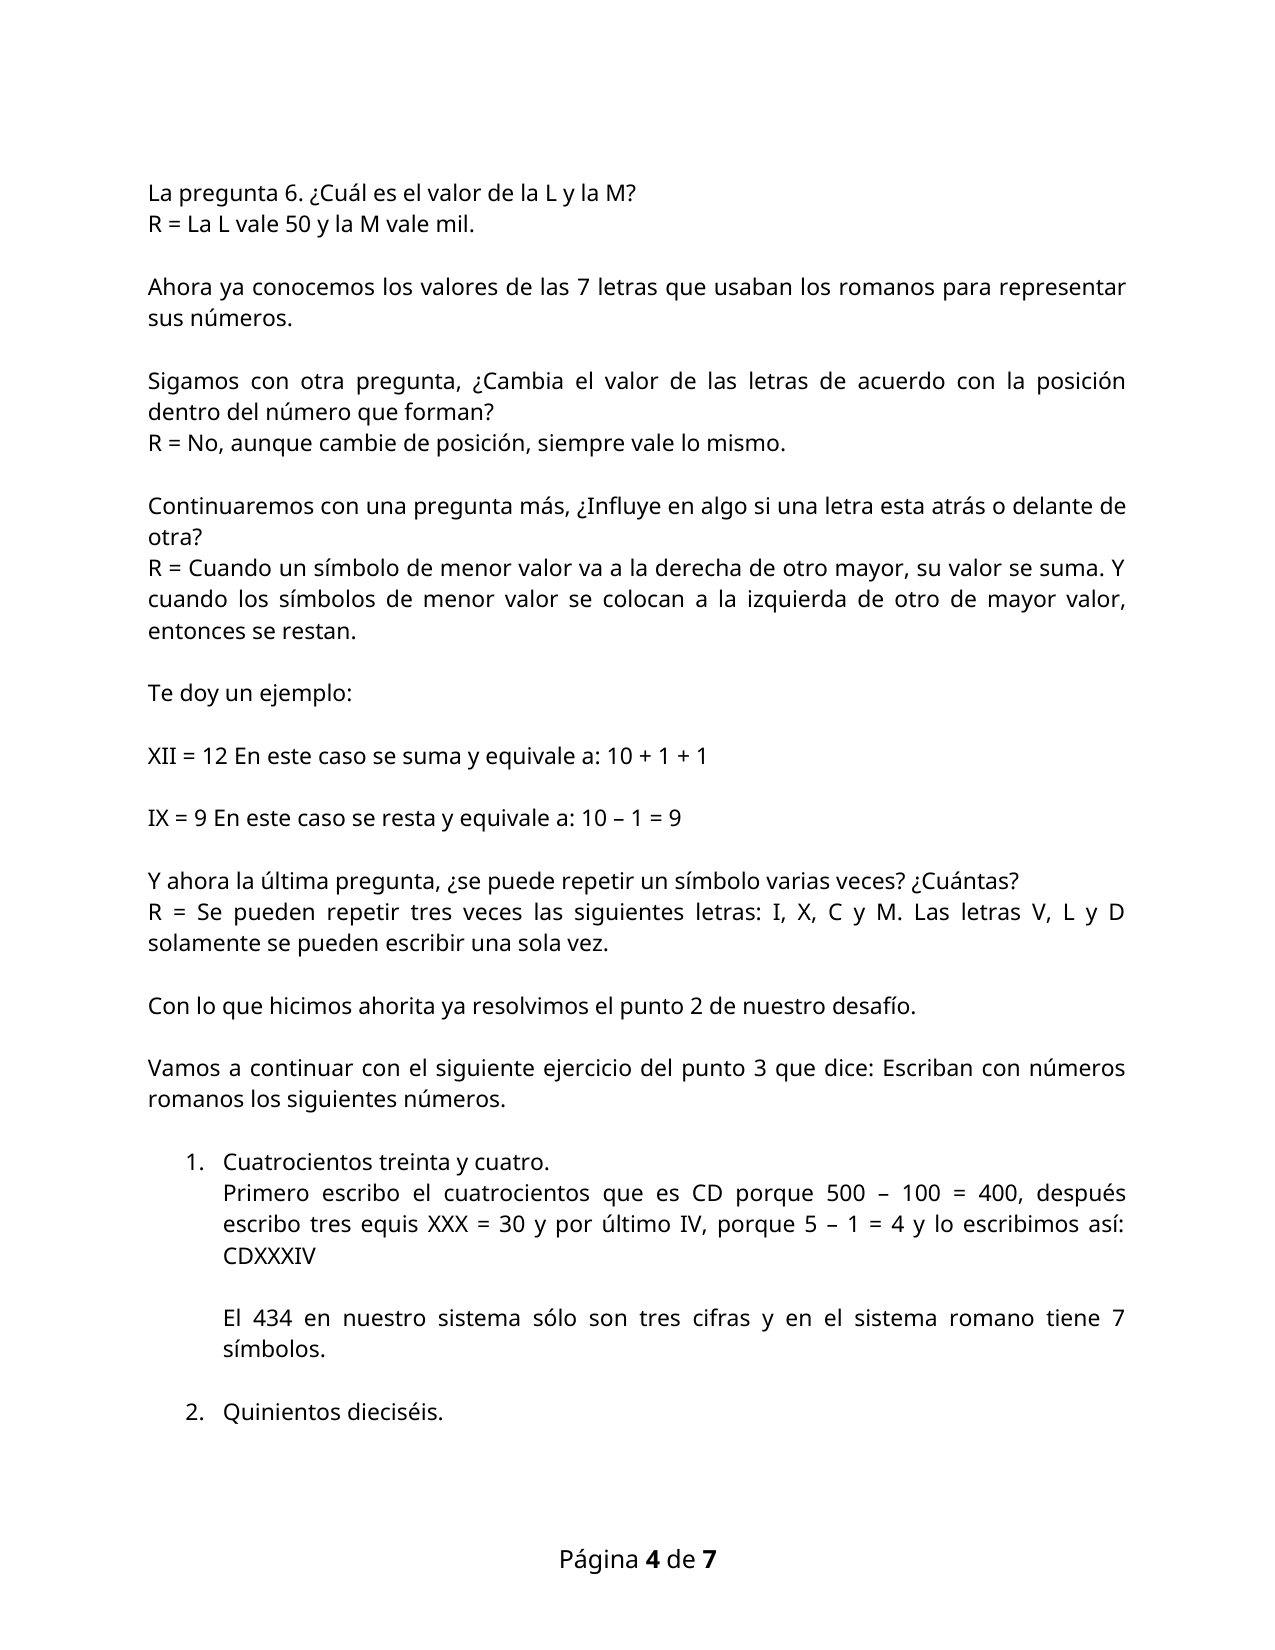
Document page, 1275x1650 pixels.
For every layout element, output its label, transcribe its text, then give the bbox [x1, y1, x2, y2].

list Primero escribo el cuatrocientos que es CD porque 500 – 100 = 400, después escribo tres equis XXX = 30 y por último IV, porque 5 – 1 = 4 y lo escribimos así: CDXXXIV [223, 1177, 1127, 1271]
text Sigamos con otra pregunta, ¿Cambia el valor de las letras de acuerdo con la posición dentro del número que forman? [148, 365, 1127, 427]
list Quinientos dieciséis. [185, 1396, 1127, 1427]
text Ahora ya conocemos los valores de las 7 letras que usaban los romanos para representar sus números. [148, 271, 1127, 333]
list Cuatrocientos treinta y cuatro. [185, 1146, 1127, 1177]
text R = No, aunque cambie de posición, siempre vale lo mismo. [148, 427, 1127, 458]
text Vamos a continuar con el siguiente ejercicio del punto 3 que dice: Escriban con números romanos los siguientes números. [148, 1052, 1127, 1115]
text Y ahora la última pregunta, ¿se puede repetir un símbolo varias veces? ¿Cuántas? [148, 865, 1127, 896]
text R = Se pueden repetir tres veces las siguientes letras: I, X, C y M. Las letras V, L y D solamente se pueden escribir una sola vez. [148, 896, 1127, 958]
text La pregunta 6. ¿Cuál es el valor de la L y la M? [148, 177, 1127, 208]
list El 434 en nuestro sistema sólo son tres cifras y en el sistema romano tiene 7 símbolos. [223, 1302, 1127, 1365]
text Te doy un ejemplo: [148, 677, 1127, 708]
list IX = 9 En este caso se resta y equivale a: 10 – 1 = 9 [148, 802, 1127, 833]
text R = La L vale 50 y la M vale mil. [148, 208, 1127, 240]
text XII = 12 En este caso se suma y equivale a: 10 + 1 + 1 [148, 740, 1127, 771]
text Con lo que hicimos ahorita ya resolvimos el punto 2 de nuestro desafío. [148, 990, 1127, 1021]
text Continuaremos con una pregunta más, ¿Influye en algo si una letra esta atrás o delante de otra? [148, 490, 1127, 552]
text R = Cuando un símbolo de menor valor va a la derecha de otro mayor, su valor se suma. Y cuando los símbolos de menor valor se colocan a la izquierda de otro de mayor valor, entonces se restan. [148, 552, 1127, 646]
